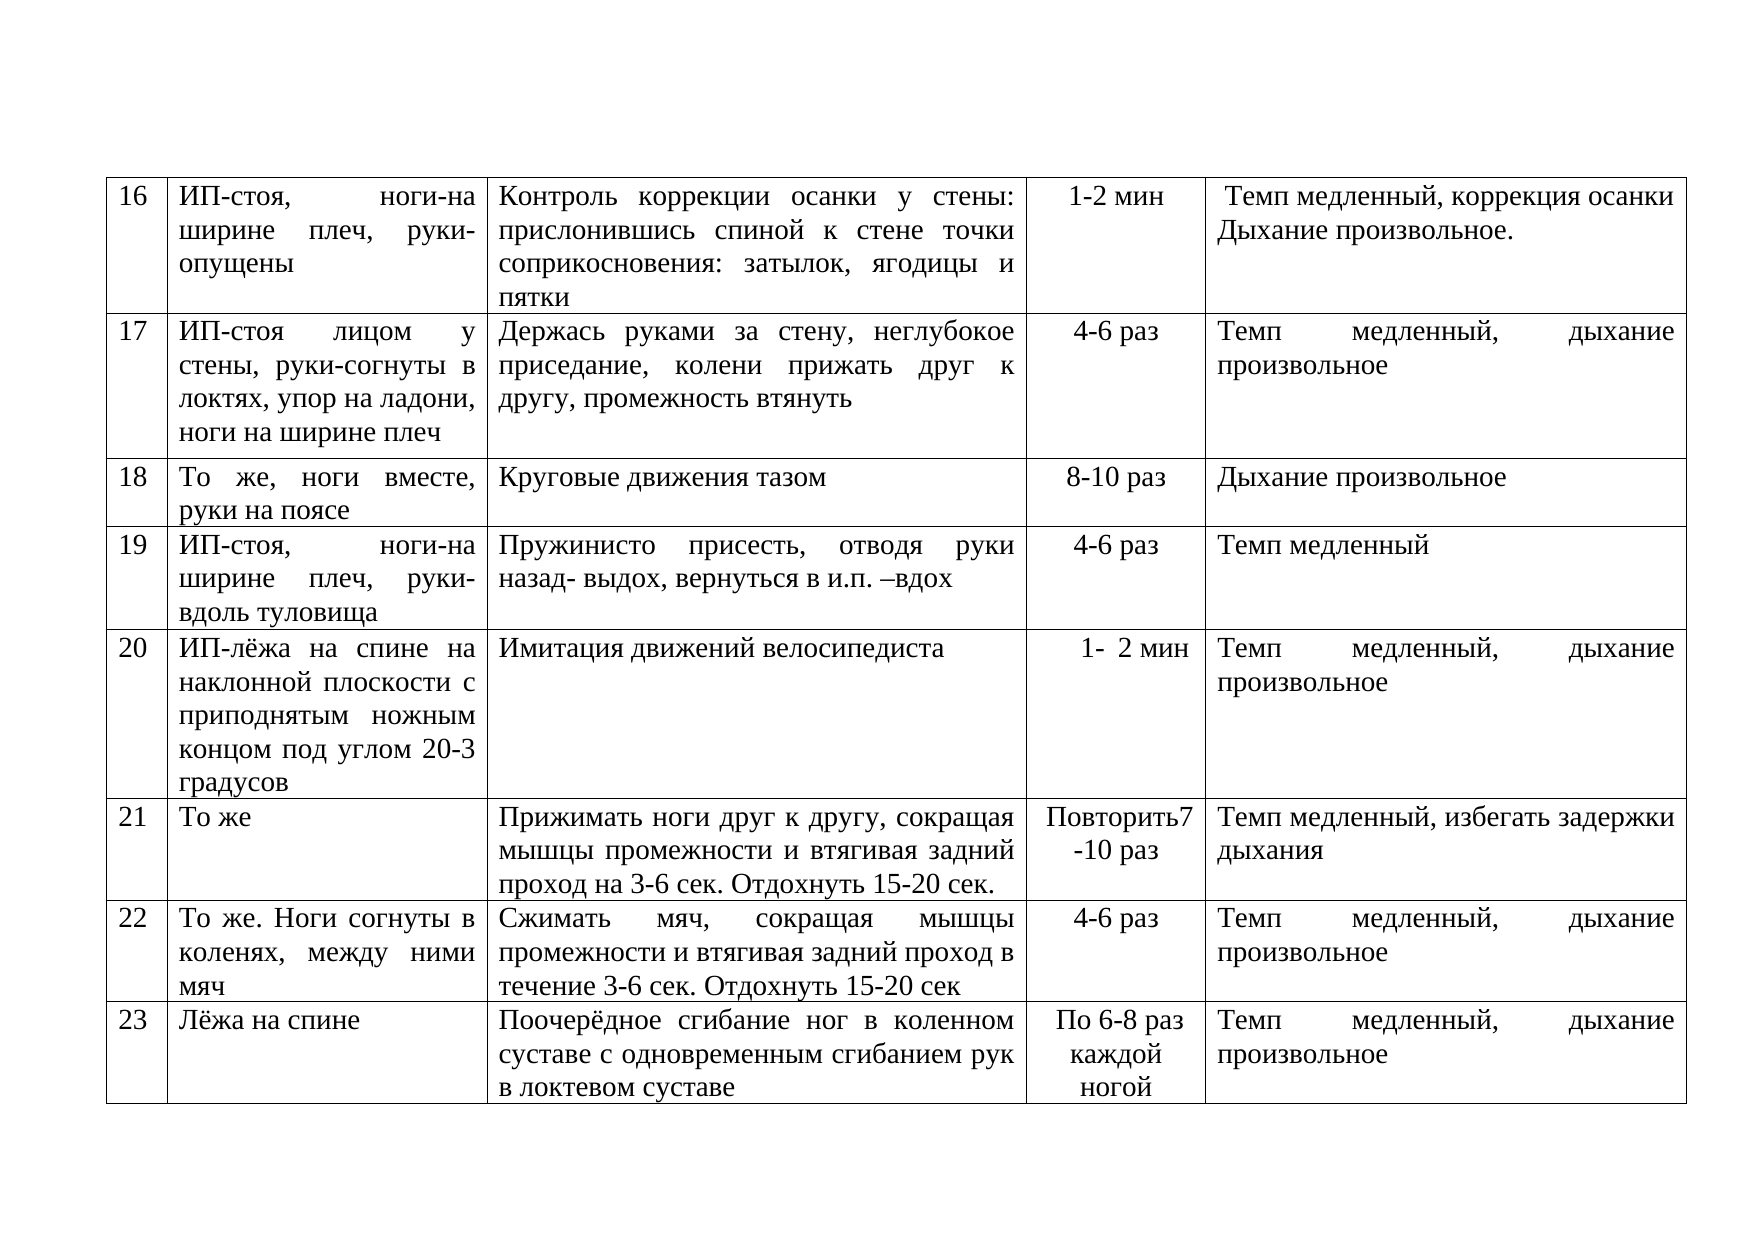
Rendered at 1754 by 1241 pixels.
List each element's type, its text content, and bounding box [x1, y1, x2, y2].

table_cell Круговые движения тазом [488, 459, 1026, 526]
table_cell Темп медленный, коррекция осанки Дыхание произвольное. [1206, 178, 1686, 312]
table_cell 1-2 мин [1027, 178, 1205, 312]
table_cell 20 [107, 630, 167, 798]
table_cell ИП-лёжа на спине на наклонной плоскости с приподнятым ножным концом под углом 20-3 градусов [168, 630, 487, 798]
table_cell 18 [107, 459, 167, 526]
table_cell 4-6 раз [1027, 314, 1205, 458]
table_cell То же [168, 799, 487, 899]
table_cell Темп медленный, дыхание произвольное [1206, 901, 1686, 1001]
table_cell Держась руками за стену, неглубокое приседание, колени прижать друг к другу, промежность втянуть [488, 314, 1026, 458]
table_cell ИП-стоя лицом у стены, руки-согнуты в локтях, упор на ладони, ноги на ширине плеч [168, 314, 487, 458]
table_cell 16 [107, 178, 167, 312]
table_cell Повторить7-10 раз [1027, 799, 1205, 899]
table_cell То же. Ноги согнуты в коленях, между ними мяч [168, 901, 487, 1001]
table_cell Темп медленный, избегать задержки дыхания [1206, 799, 1686, 899]
table_cell 2 мин [1027, 630, 1205, 798]
table_cell Темп медленный, дыхание произвольное [1206, 1002, 1686, 1103]
table_cell 22 [107, 901, 167, 1001]
table_cell Лёжа на спине [168, 1002, 487, 1103]
table_cell Дыхание произвольное [1206, 459, 1686, 526]
table_cell 21 [107, 799, 167, 899]
table_cell Сжимать мяч, сокращая мышцы промежности и втягивая задний проход в течение 3-6 сек. Отдохнуть 15-20 сек [488, 901, 1026, 1001]
table_cell 8-10 раз [1027, 459, 1205, 526]
table_cell ИП-стоя, ноги-на ширине плеч, руки-опущены [168, 178, 487, 312]
table_cell 4-6 раз [1027, 901, 1205, 1001]
table_cell Контроль коррекции осанки у стены: прислонившись спиной к стене точки соприкосновения: затылок, ягодицы и пятки [488, 178, 1026, 312]
table_cell Пружинисто присесть, отводя руки назад- выдох, вернуться в и.п. –вдох [488, 527, 1026, 629]
table_cell 17 [107, 314, 167, 458]
table_cell 19 [107, 527, 167, 629]
table_cell ИП-стоя, ноги-на ширине плеч, руки-вдоль туловища [168, 527, 487, 629]
table_cell По 6-8 раз каждой ногой [1027, 1002, 1205, 1103]
table_cell Темп медленный, дыхание произвольное [1206, 630, 1686, 798]
table_cell Темп медленный [1206, 527, 1686, 629]
table_cell Прижимать ноги друг к другу, сокращая мышцы промежности и втягивая задний проход на 3-6 сек. Отдохнуть 15-20 сек. [488, 799, 1026, 899]
table_cell 23 [107, 1002, 167, 1103]
table_cell Имитация движений велосипедиста [488, 630, 1026, 798]
table_cell Темп медленный, дыхание произвольное [1206, 314, 1686, 458]
table_cell Поочерёдное сгибание ног в коленном суставе с одновременным сгибанием рук в локтевом суставе [488, 1002, 1026, 1103]
table_cell 4-6 раз [1027, 527, 1205, 629]
table_cell То же, ноги вместе, руки на поясе [168, 459, 487, 526]
